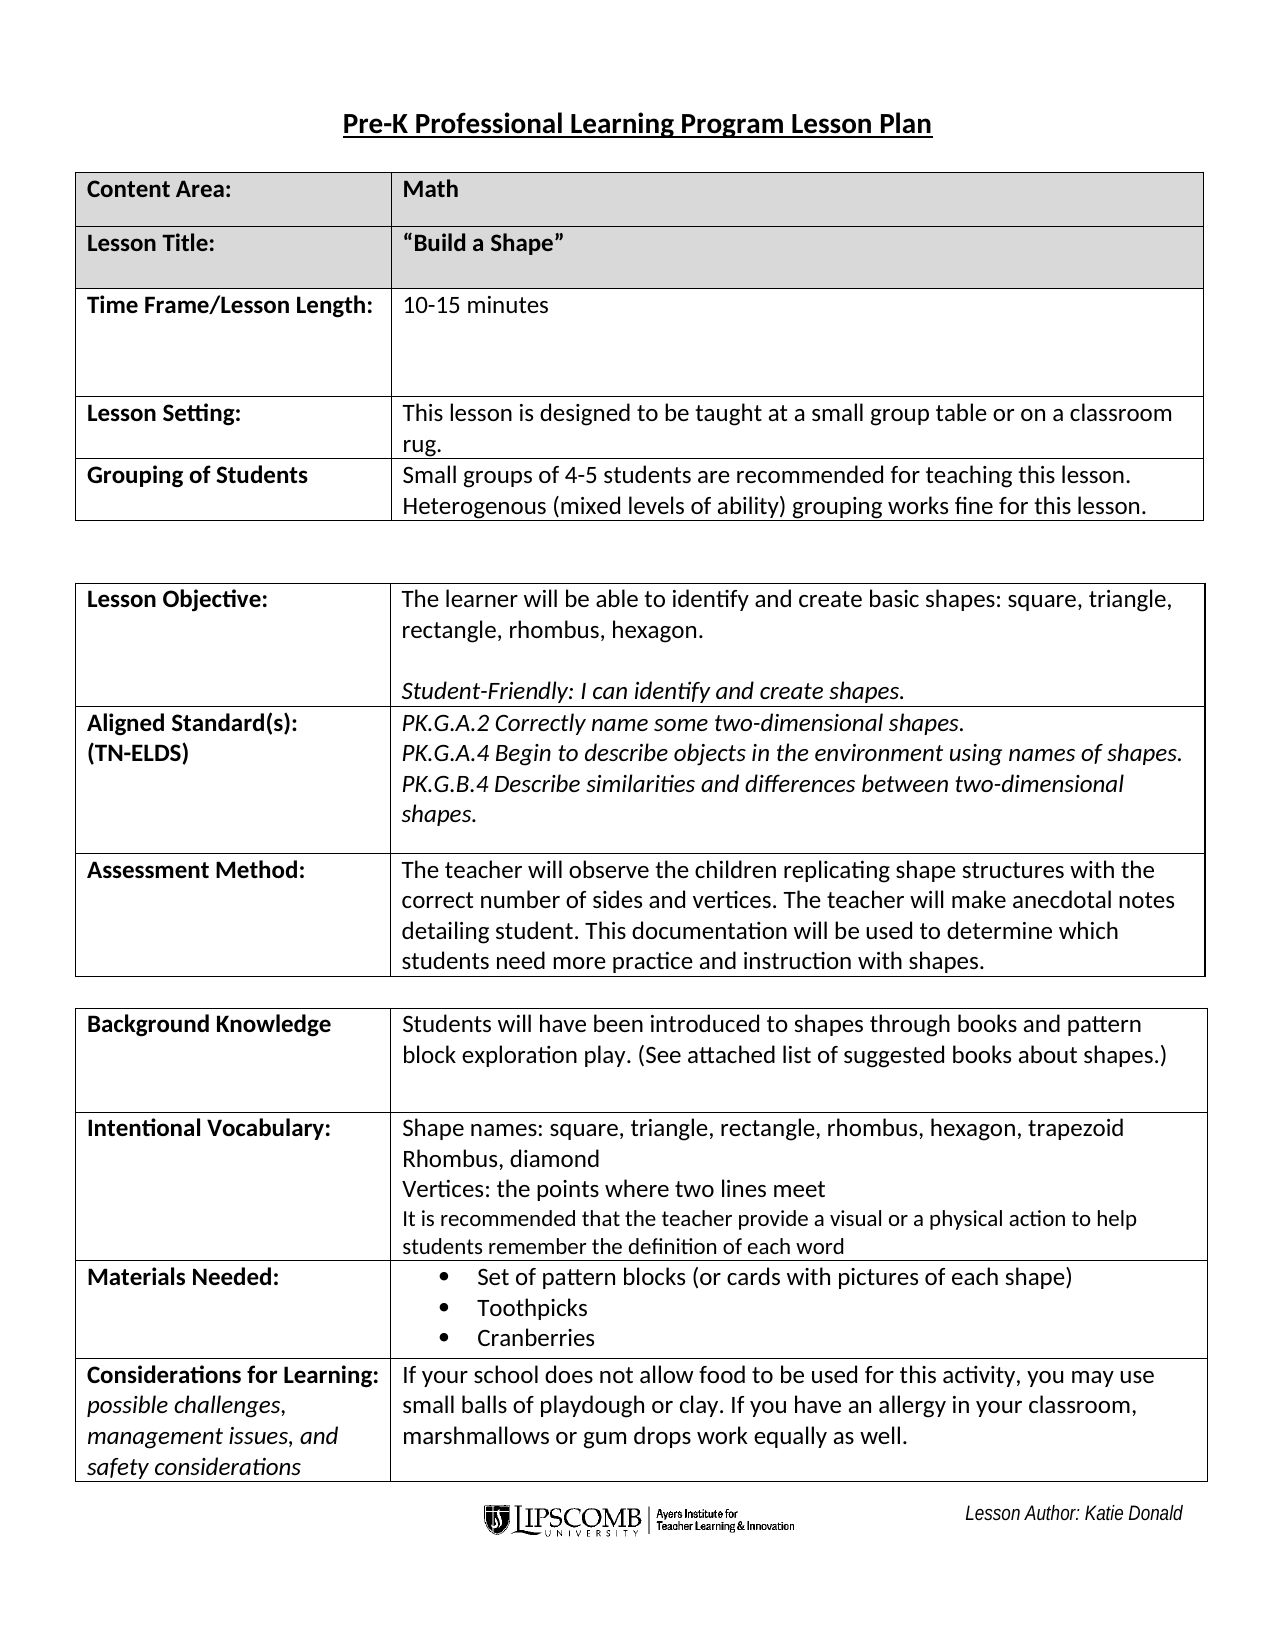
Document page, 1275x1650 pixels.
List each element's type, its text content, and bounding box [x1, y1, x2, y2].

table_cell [391, 1359, 1207, 1481]
table_header Lesson Objective: [76, 584, 390, 706]
table_cell Grouping of Students [76, 459, 391, 520]
table_cell Small groups of 4-5 students are recommended for teaching this lesson. Heterogenous (mixed levels of ability) grouping works fine for this lesson. [392, 459, 1203, 520]
table_header Students will have been introduced to shapes through books and pattern block exploration play. (See attached list of suggested books about shapes.) [391, 1009, 1207, 1112]
table_cell Shape names: square, triangle, rectangle, rhombus, hexagon, trapezoid Rhombus, diamond Vertices: the points where two lines meet It is recommended that the teacher provide a visual or a physical action to help students remember the definition of each word [391, 1113, 1207, 1260]
table_header Content Area: [76, 173, 391, 226]
table_header Background Knowledge [76, 1009, 390, 1112]
table_cell Time Frame/Lesson Length: [76, 289, 391, 396]
table_header The learner will be able to identify and create basic shapes: square, triangle, rectangle, rhombus, hexagon. Student-Friendly: I can identify and create shapes. [391, 584, 1204, 706]
table_cell Lesson Title: [76, 227, 391, 288]
table_cell “Build a Shape” [392, 227, 1203, 288]
table_cell PK.G.A.2 Correctly name some two-dimensional shapes. PK.G.A.4 Begin to describe objects in the environment using names of shapes. PK.G.B.4 Describe similarities and differences between two-dimensional shapes. [391, 707, 1204, 853]
table_cell The teacher will observe the children replicating shape structures with the correct number of sides and vertices. The teacher will make anecdotal notes detailing student. This documentation will be used to determine which students need more practice and instruction with shapes. [391, 854, 1204, 976]
table_cell Lesson Setting: [76, 397, 391, 458]
table_cell This lesson is designed to be taught at a small group table or on a classroom rug. [392, 397, 1203, 458]
table_cell Assessment Method: [76, 854, 390, 976]
table_cell Aligned Standard(s): (TN-ELDS) [76, 707, 390, 853]
text Pre-K Professional Learning Program Lesson Plan [75, 106, 1200, 141]
table_header Math [392, 173, 1203, 226]
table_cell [76, 1359, 390, 1481]
table_cell 10-15 minutes [392, 289, 1203, 396]
table_cell Set of pattern blocks (or cards with pictures of each shape) Toothpicks Cranberries [391, 1261, 1207, 1358]
table_cell Materials Needed: [76, 1261, 390, 1358]
table_cell Intentional Vocabulary: [76, 1113, 390, 1260]
